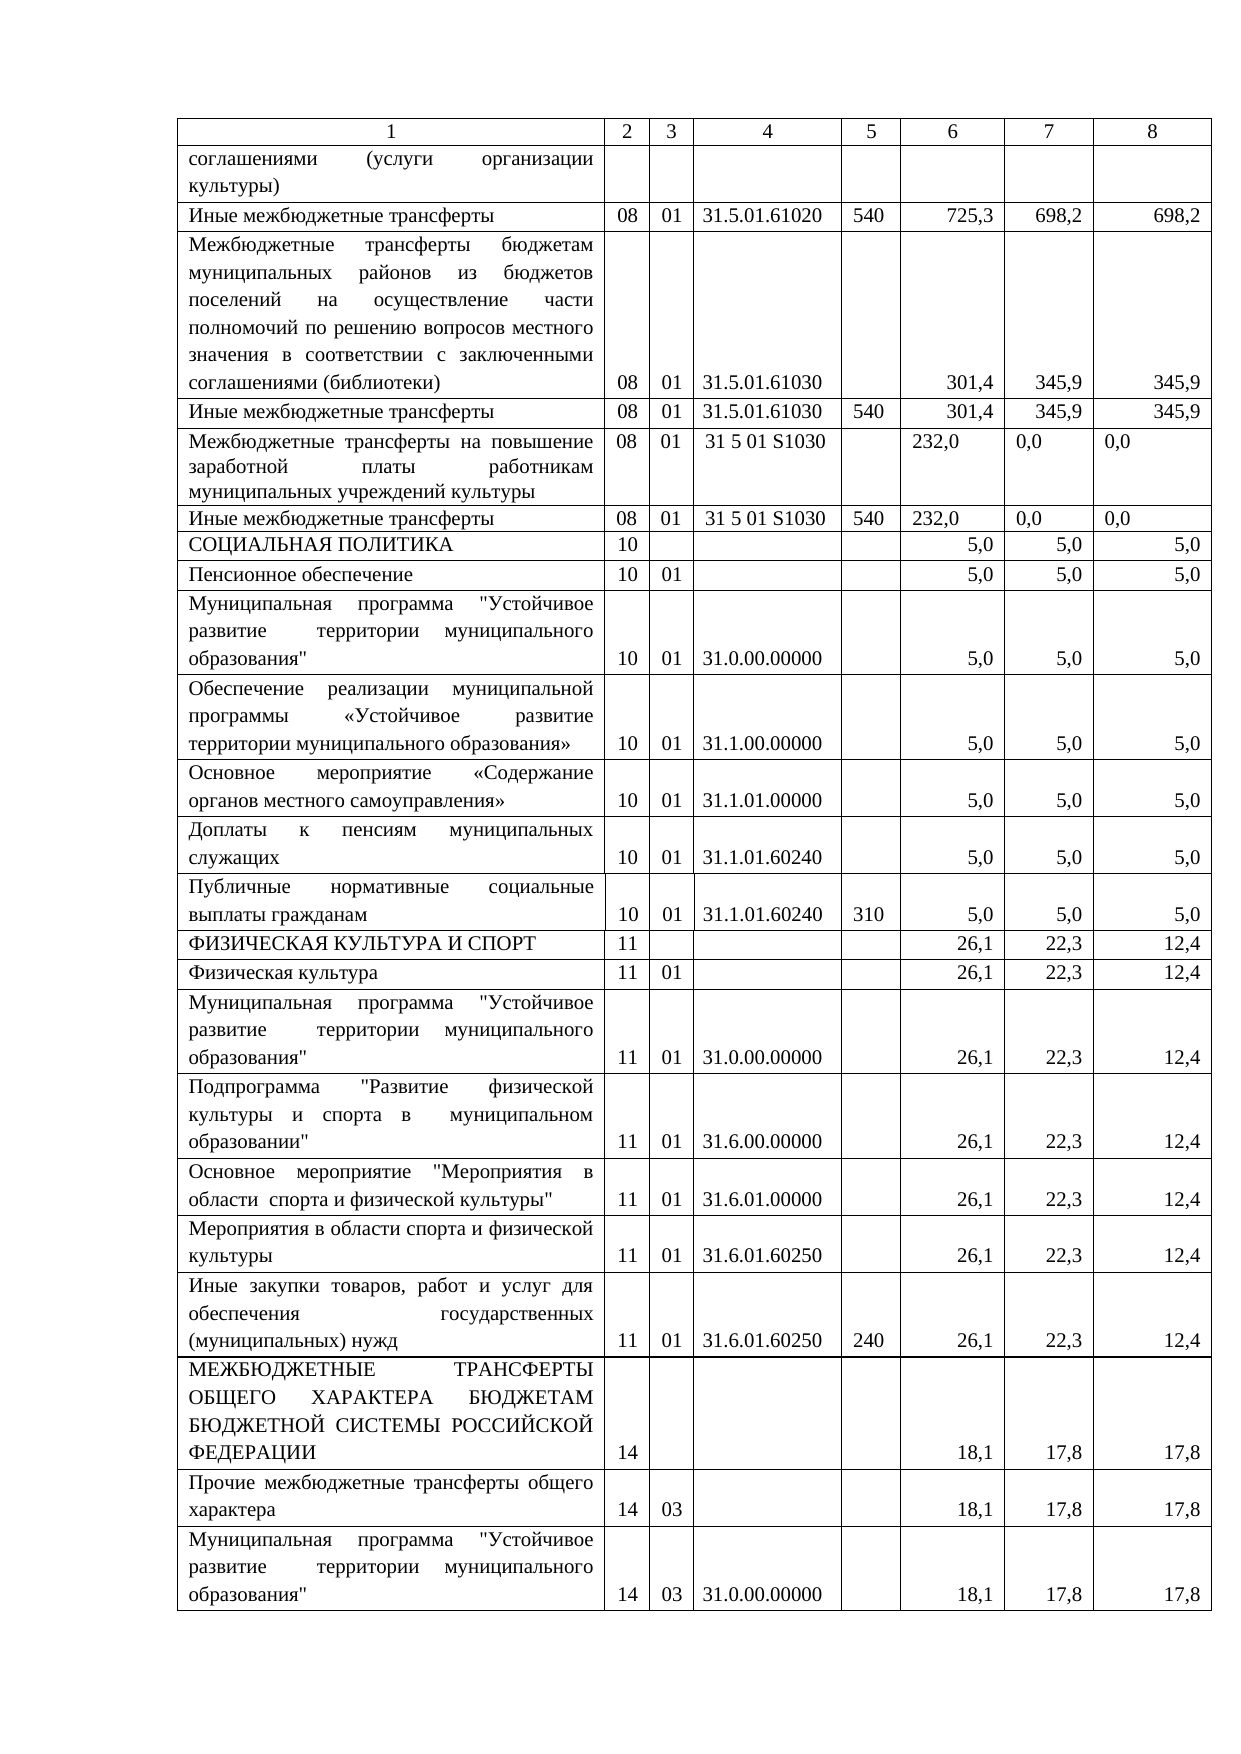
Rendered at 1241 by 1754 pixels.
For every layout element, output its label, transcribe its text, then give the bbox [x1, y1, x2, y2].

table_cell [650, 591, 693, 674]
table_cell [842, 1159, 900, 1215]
table_header 2 [605, 119, 649, 144]
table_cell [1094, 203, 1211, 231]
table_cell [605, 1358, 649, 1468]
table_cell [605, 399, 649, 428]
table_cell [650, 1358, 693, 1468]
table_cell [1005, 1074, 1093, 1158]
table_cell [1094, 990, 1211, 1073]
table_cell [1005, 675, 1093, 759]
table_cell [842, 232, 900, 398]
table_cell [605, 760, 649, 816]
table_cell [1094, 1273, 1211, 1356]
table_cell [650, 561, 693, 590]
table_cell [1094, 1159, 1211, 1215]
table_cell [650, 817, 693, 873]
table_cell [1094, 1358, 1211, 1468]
table_header 5 [842, 119, 900, 144]
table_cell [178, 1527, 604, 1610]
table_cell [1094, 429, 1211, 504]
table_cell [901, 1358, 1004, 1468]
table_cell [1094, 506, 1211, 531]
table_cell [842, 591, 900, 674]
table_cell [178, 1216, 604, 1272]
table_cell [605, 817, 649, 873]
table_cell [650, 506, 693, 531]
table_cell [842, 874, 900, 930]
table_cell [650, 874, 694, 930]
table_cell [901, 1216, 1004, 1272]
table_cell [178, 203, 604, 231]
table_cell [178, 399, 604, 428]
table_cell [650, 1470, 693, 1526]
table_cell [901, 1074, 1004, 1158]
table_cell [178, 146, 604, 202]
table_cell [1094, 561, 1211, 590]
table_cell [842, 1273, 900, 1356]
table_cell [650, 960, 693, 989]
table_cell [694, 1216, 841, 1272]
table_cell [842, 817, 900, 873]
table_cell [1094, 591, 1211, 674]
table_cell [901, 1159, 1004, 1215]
table_header 1 [178, 119, 604, 144]
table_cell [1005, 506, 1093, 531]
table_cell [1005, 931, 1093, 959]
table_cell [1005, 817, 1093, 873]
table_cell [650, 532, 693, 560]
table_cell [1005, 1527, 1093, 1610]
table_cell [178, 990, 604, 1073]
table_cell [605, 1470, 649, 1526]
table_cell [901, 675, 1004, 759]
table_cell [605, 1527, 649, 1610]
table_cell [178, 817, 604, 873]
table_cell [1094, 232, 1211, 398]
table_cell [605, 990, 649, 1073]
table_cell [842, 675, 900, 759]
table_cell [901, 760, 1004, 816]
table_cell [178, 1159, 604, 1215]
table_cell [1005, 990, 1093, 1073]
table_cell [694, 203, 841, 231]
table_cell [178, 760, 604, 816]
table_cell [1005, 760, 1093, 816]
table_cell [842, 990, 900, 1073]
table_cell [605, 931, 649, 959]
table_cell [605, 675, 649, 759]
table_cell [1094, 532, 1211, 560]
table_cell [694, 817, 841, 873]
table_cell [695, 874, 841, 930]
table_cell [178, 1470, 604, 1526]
table_header 8 [1094, 119, 1211, 144]
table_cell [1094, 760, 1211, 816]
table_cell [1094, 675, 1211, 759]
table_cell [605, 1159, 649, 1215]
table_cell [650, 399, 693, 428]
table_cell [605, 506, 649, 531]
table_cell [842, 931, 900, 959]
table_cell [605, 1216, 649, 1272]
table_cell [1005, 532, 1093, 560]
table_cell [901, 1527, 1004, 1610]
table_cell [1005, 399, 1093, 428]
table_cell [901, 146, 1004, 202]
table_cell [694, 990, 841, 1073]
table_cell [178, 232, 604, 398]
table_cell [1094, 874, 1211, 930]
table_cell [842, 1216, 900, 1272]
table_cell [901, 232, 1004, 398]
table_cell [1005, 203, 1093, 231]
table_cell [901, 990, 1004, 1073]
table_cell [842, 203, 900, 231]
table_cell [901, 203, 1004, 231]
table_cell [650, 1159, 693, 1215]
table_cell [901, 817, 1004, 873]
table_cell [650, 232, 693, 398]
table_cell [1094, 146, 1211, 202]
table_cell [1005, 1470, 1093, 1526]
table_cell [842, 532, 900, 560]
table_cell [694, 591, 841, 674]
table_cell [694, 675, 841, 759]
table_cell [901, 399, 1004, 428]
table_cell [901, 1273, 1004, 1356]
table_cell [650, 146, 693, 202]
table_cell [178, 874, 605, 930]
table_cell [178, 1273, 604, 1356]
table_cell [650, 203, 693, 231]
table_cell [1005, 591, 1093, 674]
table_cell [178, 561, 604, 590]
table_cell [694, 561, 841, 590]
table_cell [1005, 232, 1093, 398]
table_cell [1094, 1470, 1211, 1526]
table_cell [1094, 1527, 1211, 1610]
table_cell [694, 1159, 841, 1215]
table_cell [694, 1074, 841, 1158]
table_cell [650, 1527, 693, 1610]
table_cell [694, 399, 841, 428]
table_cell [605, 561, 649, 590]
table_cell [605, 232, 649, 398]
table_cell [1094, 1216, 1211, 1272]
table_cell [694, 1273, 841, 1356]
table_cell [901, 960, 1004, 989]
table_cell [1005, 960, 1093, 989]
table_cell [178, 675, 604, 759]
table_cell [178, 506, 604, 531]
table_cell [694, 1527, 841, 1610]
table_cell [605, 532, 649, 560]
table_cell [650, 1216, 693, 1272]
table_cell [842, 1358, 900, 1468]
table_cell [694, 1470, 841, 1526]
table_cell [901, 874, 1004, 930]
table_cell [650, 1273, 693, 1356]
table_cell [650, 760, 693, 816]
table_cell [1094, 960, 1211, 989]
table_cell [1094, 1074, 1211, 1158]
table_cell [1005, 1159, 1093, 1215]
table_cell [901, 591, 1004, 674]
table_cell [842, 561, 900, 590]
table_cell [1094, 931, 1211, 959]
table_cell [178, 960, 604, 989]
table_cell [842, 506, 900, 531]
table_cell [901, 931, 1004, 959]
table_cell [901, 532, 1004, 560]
table_header 7 [1005, 119, 1093, 144]
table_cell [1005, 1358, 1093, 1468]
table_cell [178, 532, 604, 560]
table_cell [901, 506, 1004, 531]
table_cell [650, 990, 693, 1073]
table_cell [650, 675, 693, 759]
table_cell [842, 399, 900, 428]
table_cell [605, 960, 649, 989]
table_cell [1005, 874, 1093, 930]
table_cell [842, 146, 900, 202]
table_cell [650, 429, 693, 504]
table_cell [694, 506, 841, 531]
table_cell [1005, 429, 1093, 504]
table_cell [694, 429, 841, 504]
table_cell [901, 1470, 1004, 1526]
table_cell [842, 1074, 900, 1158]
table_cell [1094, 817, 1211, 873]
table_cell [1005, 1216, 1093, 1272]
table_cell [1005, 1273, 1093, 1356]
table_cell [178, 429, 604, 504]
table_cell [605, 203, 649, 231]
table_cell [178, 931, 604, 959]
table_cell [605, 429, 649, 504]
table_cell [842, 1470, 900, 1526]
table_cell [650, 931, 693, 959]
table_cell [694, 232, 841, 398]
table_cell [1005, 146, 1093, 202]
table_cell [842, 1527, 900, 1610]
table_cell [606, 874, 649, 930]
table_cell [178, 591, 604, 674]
table_header 3 [650, 119, 693, 144]
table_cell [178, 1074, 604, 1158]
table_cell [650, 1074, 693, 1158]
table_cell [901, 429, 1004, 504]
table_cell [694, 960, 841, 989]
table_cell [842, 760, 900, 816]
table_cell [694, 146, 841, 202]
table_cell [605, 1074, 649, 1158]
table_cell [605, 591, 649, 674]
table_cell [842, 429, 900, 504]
table_header 6 [901, 119, 1004, 144]
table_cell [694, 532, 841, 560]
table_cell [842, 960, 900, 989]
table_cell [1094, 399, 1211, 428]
table_header 4 [694, 119, 841, 144]
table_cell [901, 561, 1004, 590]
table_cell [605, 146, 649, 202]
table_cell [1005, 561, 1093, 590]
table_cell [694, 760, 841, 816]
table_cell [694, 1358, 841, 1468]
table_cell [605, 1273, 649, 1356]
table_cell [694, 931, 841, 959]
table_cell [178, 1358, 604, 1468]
